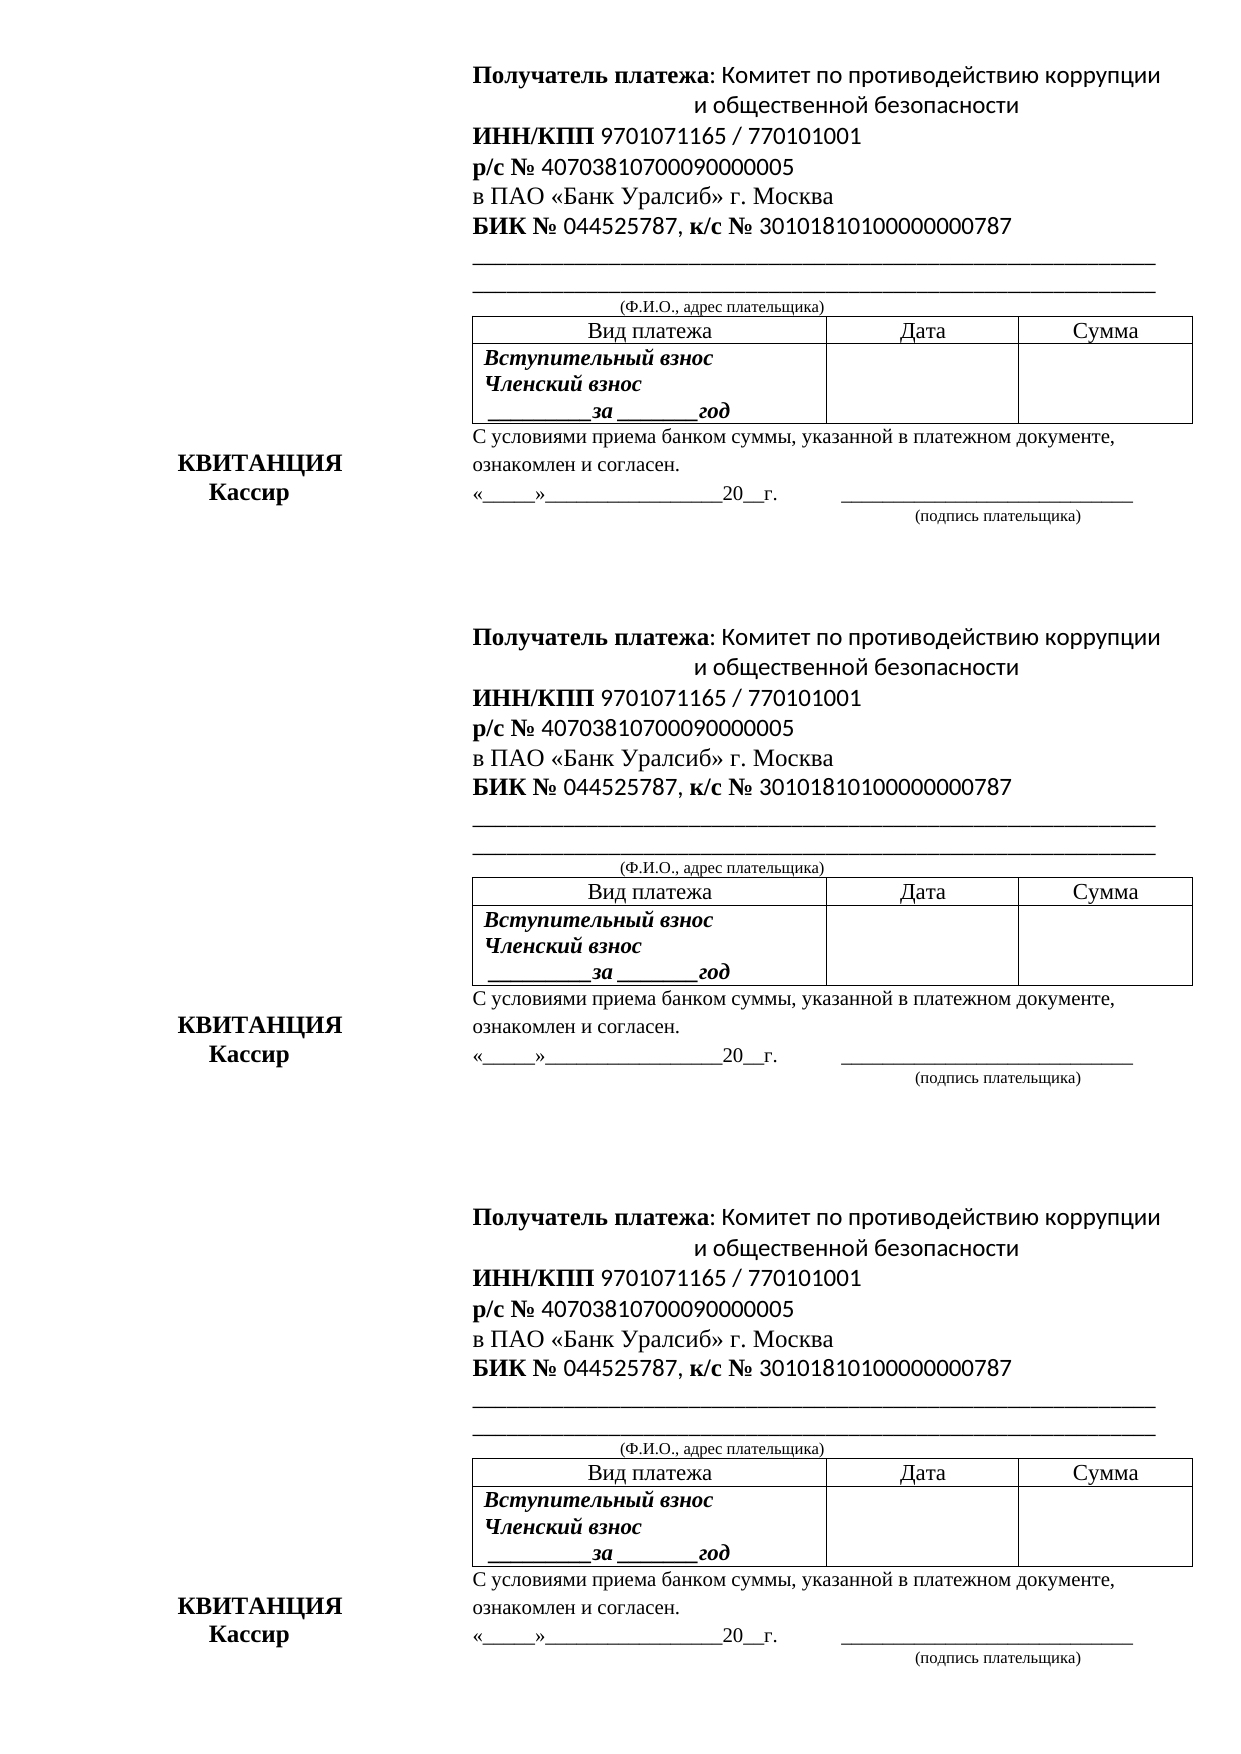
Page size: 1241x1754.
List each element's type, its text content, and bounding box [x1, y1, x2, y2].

text БИК № 044525787, к/с № 30101810100000000787 [177, 772, 1181, 802]
text ____________________________________________________________ [177, 1383, 1181, 1411]
table_header Дата [827, 878, 1018, 905]
text ИНН/КПП 9701071165 / 770101001 [177, 682, 1181, 712]
text (подпись плательщика) [177, 506, 1181, 525]
table_cell Вступительный взнос Членский взнос _________за _______год [473, 906, 826, 985]
text р/с № 40703810700090000005 [177, 712, 1181, 743]
text БИК № 044525787, к/с № 30101810100000000787 [177, 1352, 1181, 1383]
table_cell [1019, 344, 1192, 423]
text в ПАО «Банк Уралсиб» г. Москва [177, 743, 1181, 772]
table_header Дата [827, 1459, 1018, 1486]
text ИНН/КПП 9701071165 / 770101001 [177, 120, 1181, 151]
text Кассир «_____»_________________20__г. ____________________________ [177, 477, 1181, 506]
text БИК № 044525787, к/с № 30101810100000000787 [177, 210, 1181, 240]
text ИНН/КПП 9701071165 / 770101001 [177, 1263, 1181, 1293]
text ____________________________________________________________ [177, 802, 1181, 830]
table_header Дата [827, 317, 1018, 343]
text Получатель платежа: Комитет по противодействию коррупции [177, 1202, 1181, 1232]
table_cell Вступительный взнос Членский взнос _________за _______год [473, 344, 826, 423]
text (Ф.И.О., адрес плательщика) [177, 1439, 1181, 1458]
text и общественной безопасности [177, 651, 1181, 682]
text р/с № 40703810700090000005 [177, 151, 1181, 181]
table_header Сумма [1019, 1459, 1192, 1486]
table_cell [827, 906, 1018, 985]
text КВИТАНЦИЯ ознакомлен и согласен. [177, 448, 1181, 477]
text р/с № 40703810700090000005 [177, 1293, 1181, 1324]
table_header Вид платежа [473, 878, 826, 905]
text (Ф.И.О., адрес плательщика) [177, 296, 1181, 316]
text КВИТАНЦИЯ ознакомлен и согласен. [177, 1010, 1181, 1039]
text в ПАО «Банк Уралсиб» г. Москва [177, 1324, 1181, 1352]
table_header Сумма [1019, 878, 1192, 905]
text С условиями приема банком суммы, указанной в платежном документе, [177, 1567, 1181, 1591]
table_cell [827, 1487, 1018, 1566]
table_cell [1019, 906, 1192, 985]
text Кассир «_____»_________________20__г. ____________________________ [177, 1039, 1181, 1067]
text Кассир «_____»_________________20__г. ____________________________ [177, 1619, 1181, 1648]
text ____________________________________________________________ [177, 240, 1181, 268]
table_cell [827, 344, 1018, 423]
text Получатель платежа: Комитет по противодействию коррупции [177, 59, 1181, 89]
text Получатель платежа: Комитет по противодействию коррупции [177, 621, 1181, 651]
text С условиями приема банком суммы, указанной в платежном документе, [177, 424, 1181, 448]
text ____________________________________________________________ [177, 268, 1181, 296]
text и общественной безопасности [177, 1232, 1181, 1263]
table_cell Вступительный взнос Членский взнос _________за _______год [473, 1487, 826, 1566]
text в ПАО «Банк Уралсиб» г. Москва [177, 181, 1181, 210]
table_header Вид платежа [473, 1459, 826, 1486]
text КВИТАНЦИЯ ознакомлен и согласен. [177, 1591, 1181, 1619]
table_cell [1019, 1487, 1192, 1566]
text ____________________________________________________________ [177, 1411, 1181, 1439]
text ____________________________________________________________ [177, 830, 1181, 858]
text С условиями приема банком суммы, указанной в платежном документе, [177, 986, 1181, 1010]
table_header Вид платежа [473, 317, 826, 343]
text (Ф.И.О., адрес плательщика) [177, 858, 1181, 877]
text и общественной безопасности [177, 89, 1181, 120]
text (подпись плательщика) [177, 1648, 1181, 1667]
text (подпись плательщика) [177, 1067, 1181, 1087]
table_header Сумма [1019, 317, 1192, 343]
